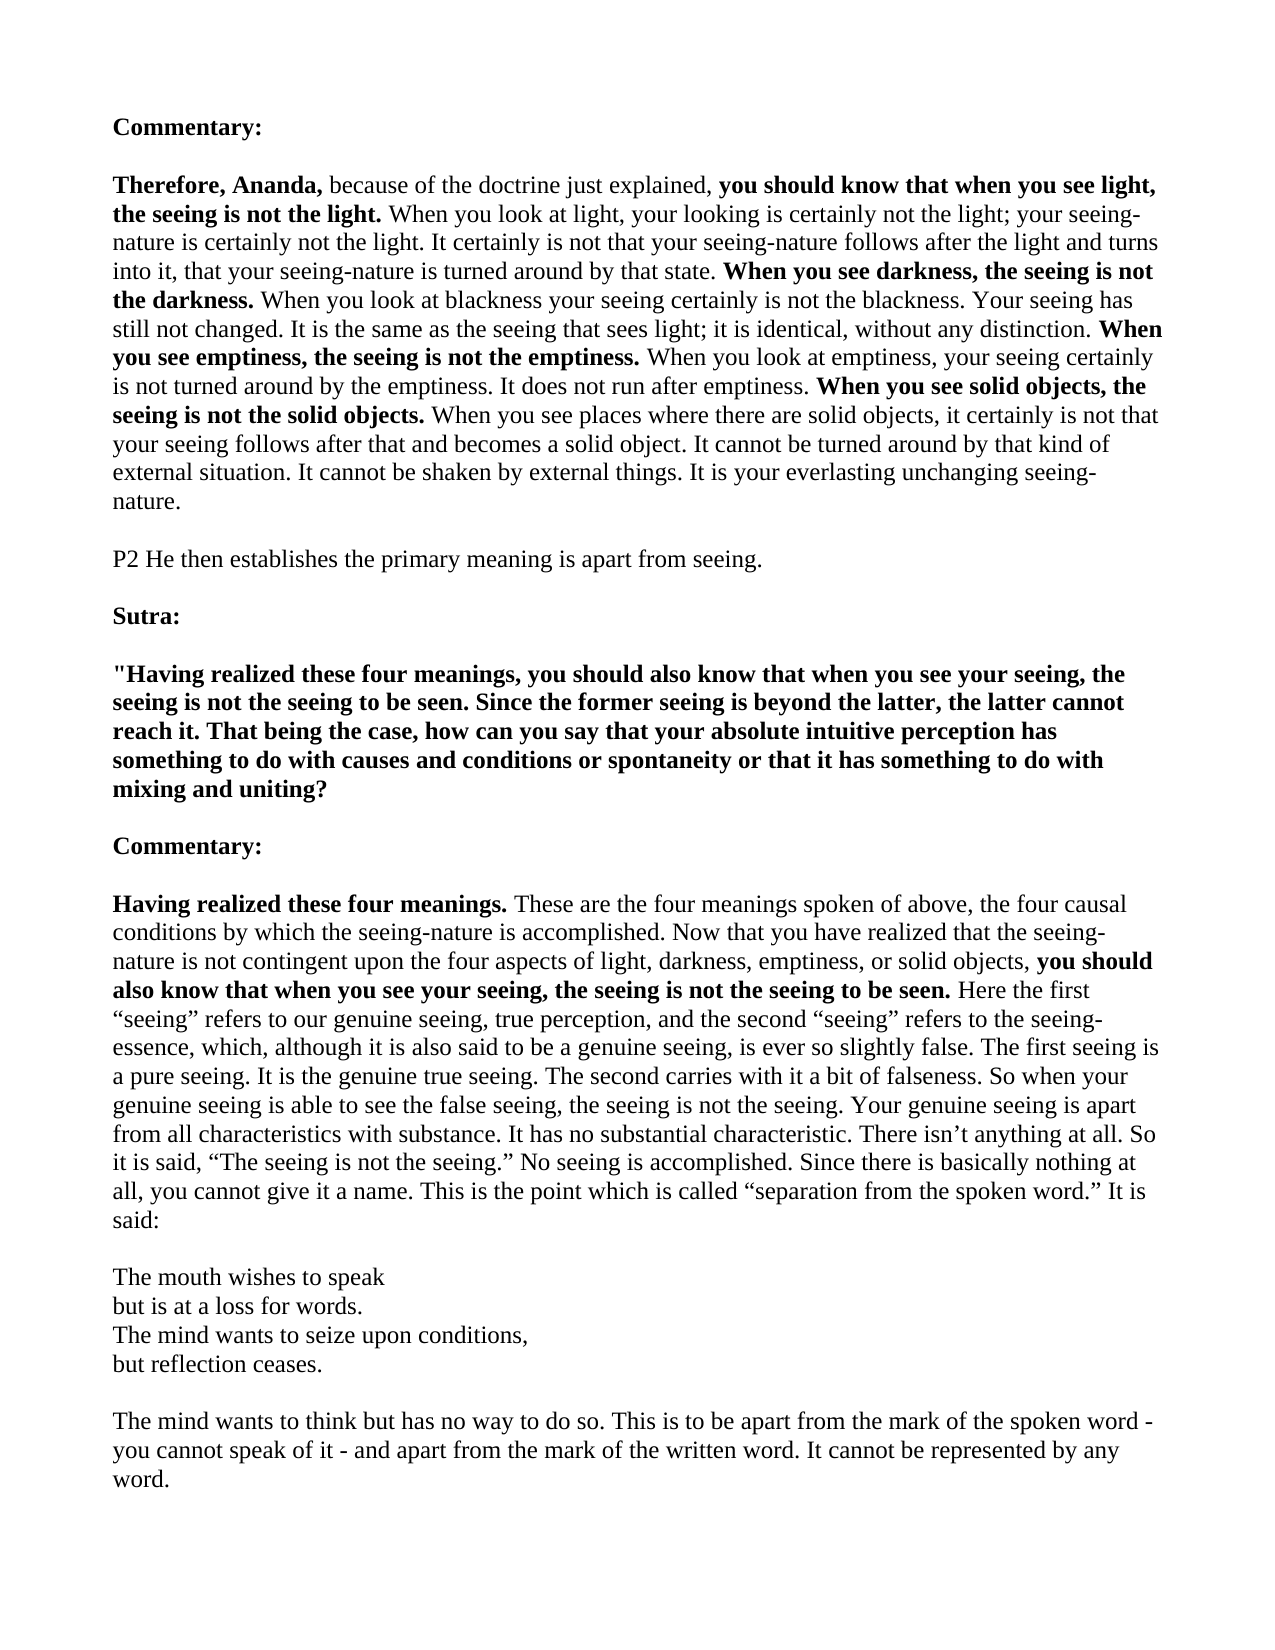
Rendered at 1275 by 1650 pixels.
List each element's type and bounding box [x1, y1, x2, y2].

text [112, 112, 1162, 1521]
